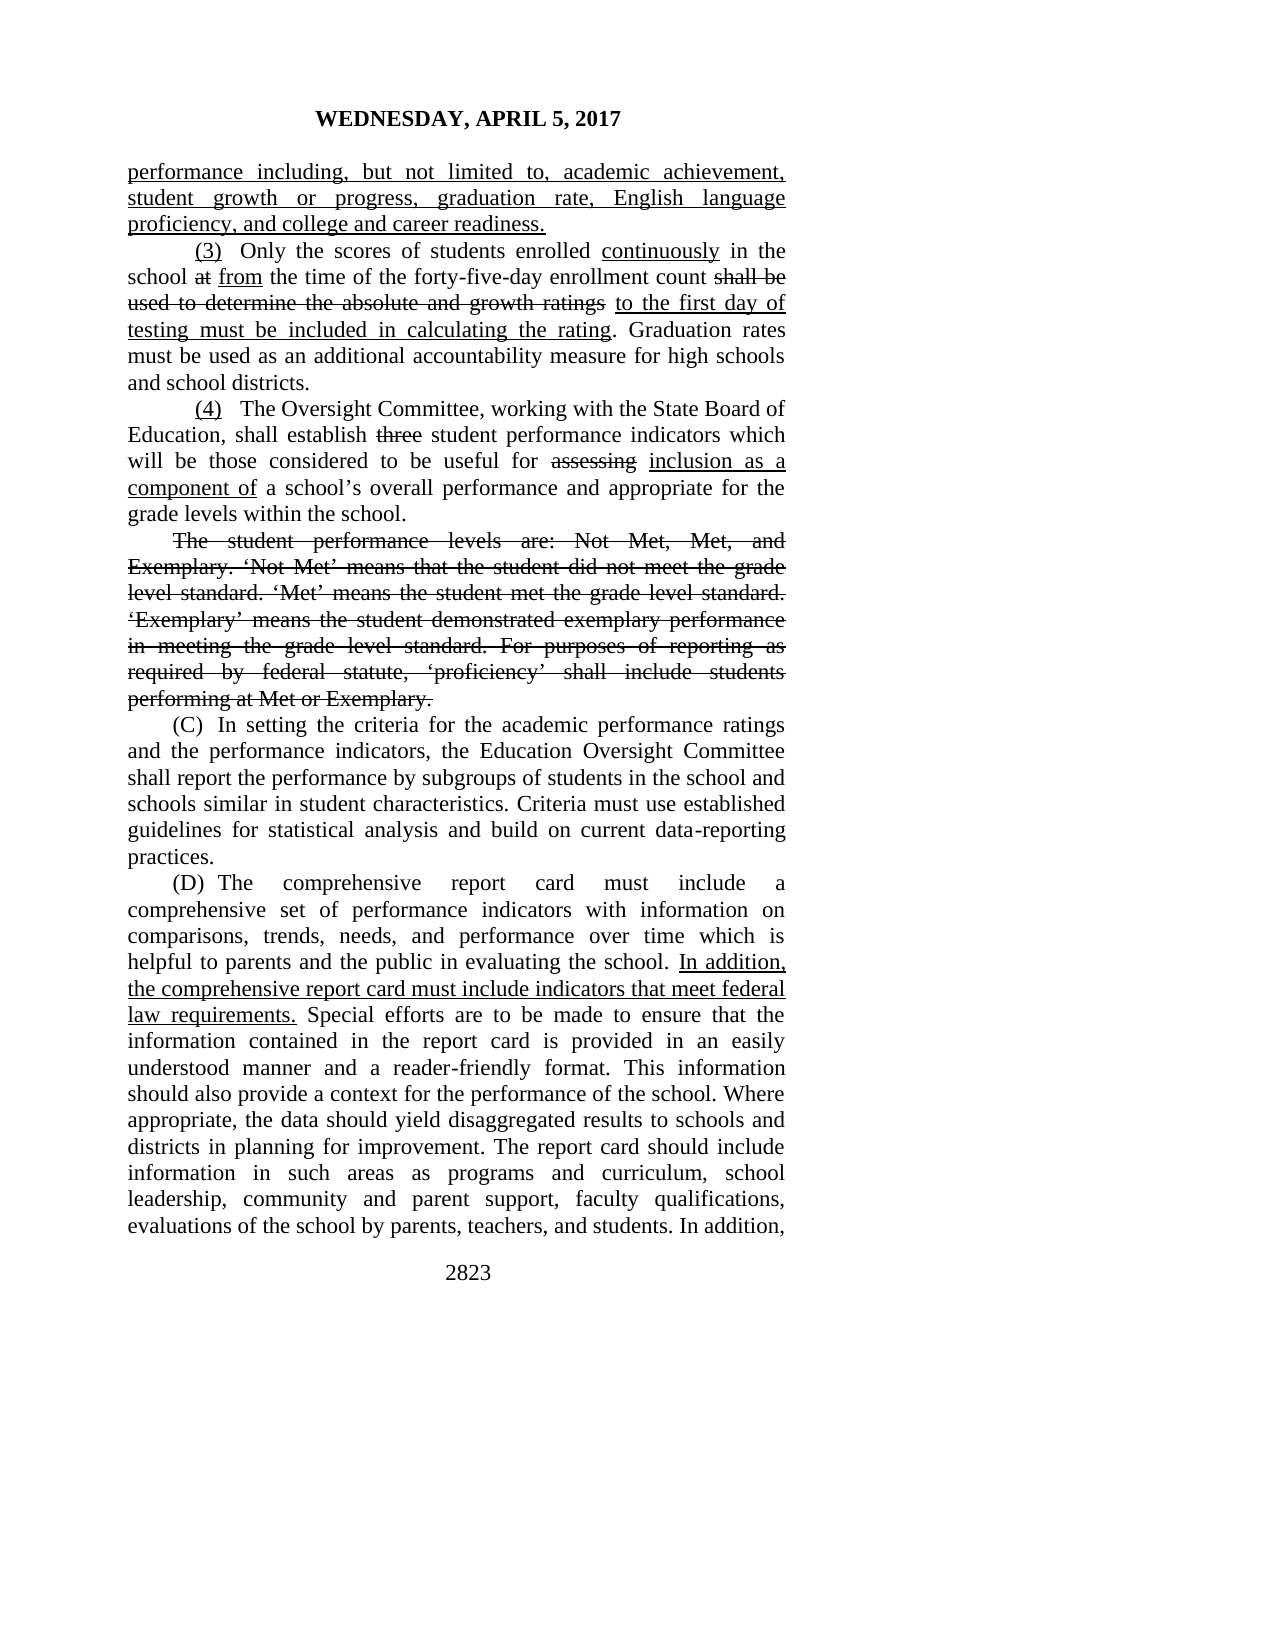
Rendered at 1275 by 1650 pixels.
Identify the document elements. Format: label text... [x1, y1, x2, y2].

text (3) Only the scores of students enrolled continuously in the school at from the time of the forty-five-day enrollment count shall be used to determine the absolute and growth ratings to the first day of testing must be included in calculating the rating. Graduation rates must be used as an additional accountability measure for high schools and school districts. [127, 237, 786, 395]
text (C) In setting the criteria for the academic performance ratings and the performance indicators, the Education Oversight Committee shall report the performance by subgroups of students in the school and schools similar in student characteristics. Criteria must use established guidelines for statistical analysis and build on current data-reporting practices. [127, 711, 786, 869]
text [127, 158, 786, 181]
text (4) The Oversight Committee, working with the State Board of Education, shall establish three student performance indicators which will be those considered to be useful for assessing inclusion as a component of a school’s overall performance and appropriate for the grade levels within the school. [127, 395, 786, 527]
text The student performance levels are: Not Met, Met, and Exemplary. ‘Not Met’ means that the student did not meet the grade level standard. ‘Met’ means the student met the grade level standard. ‘Exemplary’ means the student demonstrated exemplary performance in meeting the grade level standard. For purposes of reporting as required by federal statute, ‘proficiency’ shall include students performing at Met or Exemplary. [127, 527, 786, 567]
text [127, 999, 786, 1238]
